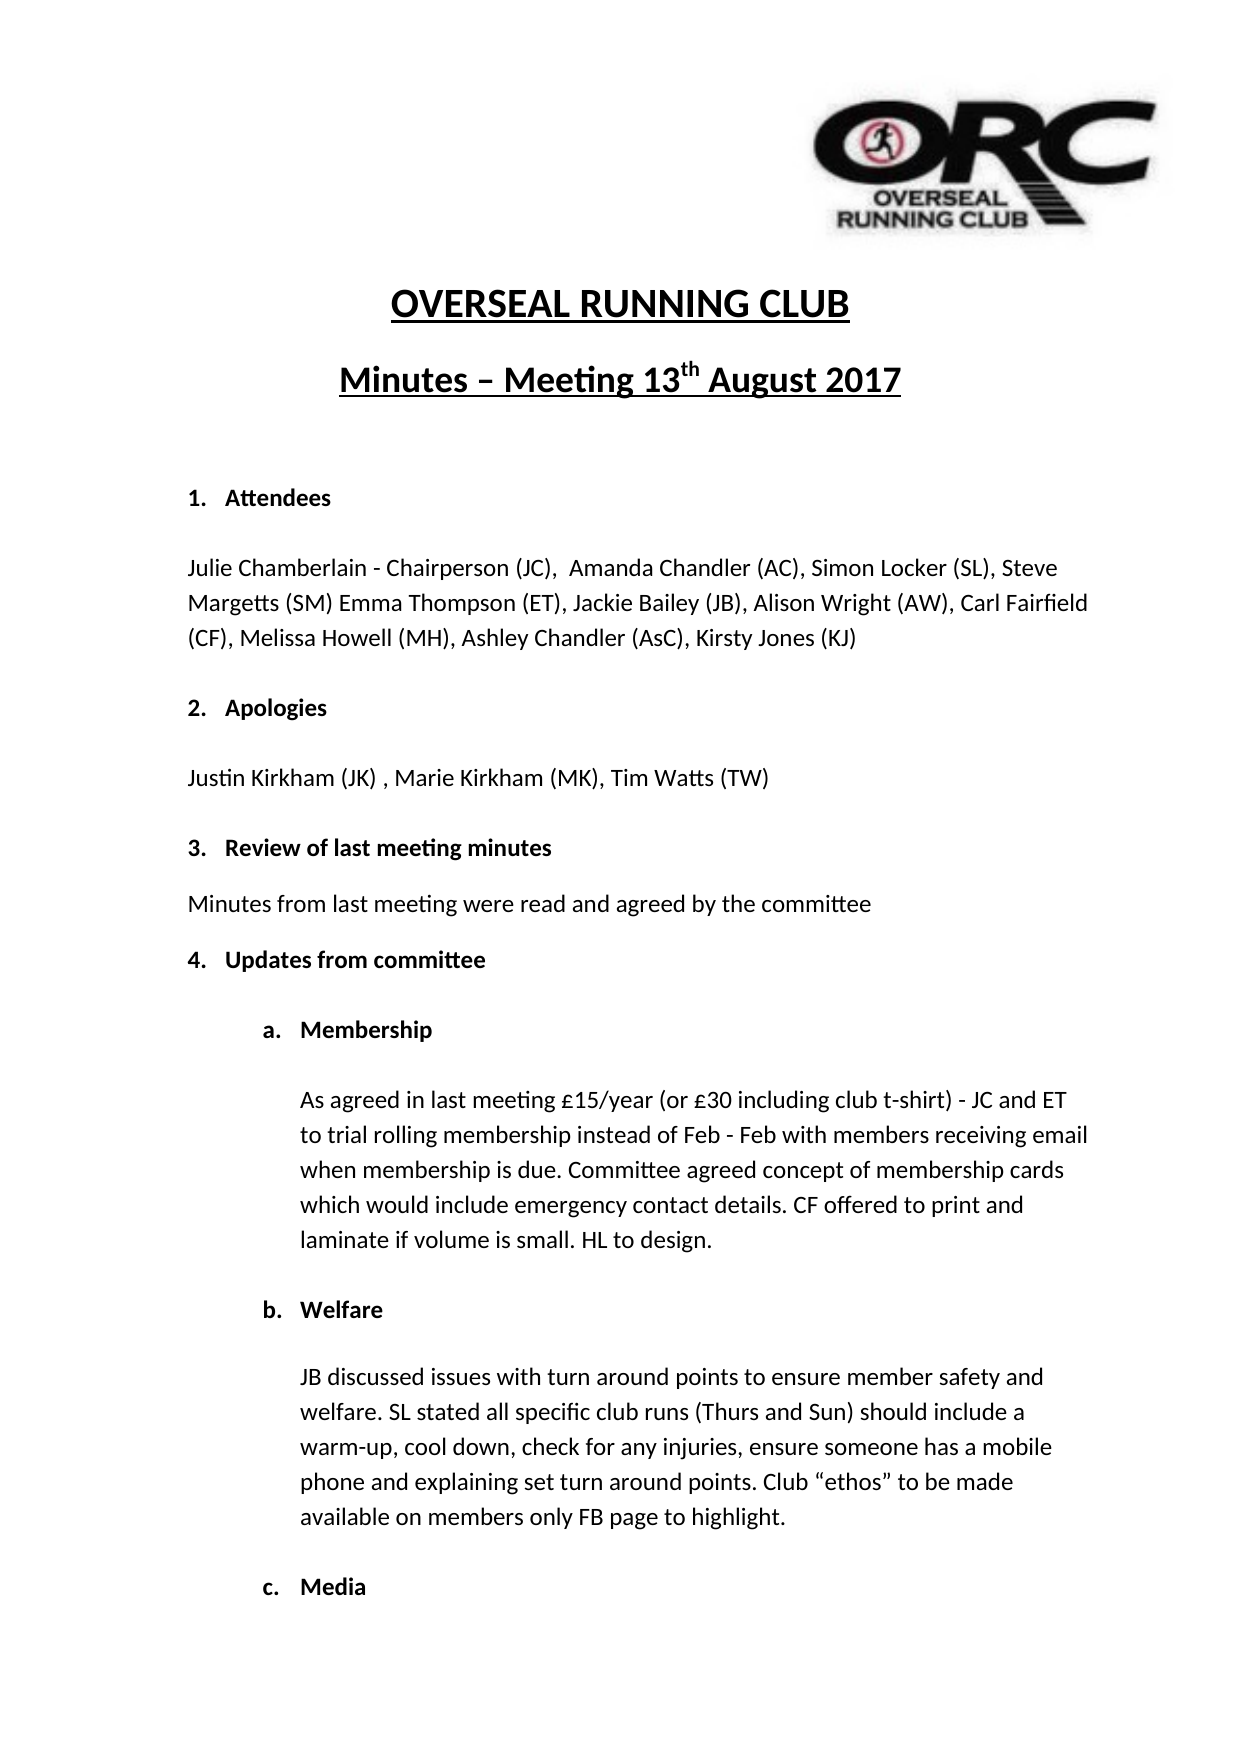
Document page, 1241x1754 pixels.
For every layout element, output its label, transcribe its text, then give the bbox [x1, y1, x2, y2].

list Media [262, 1571, 1090, 1602]
text Minutes – Meeting 13th August 2017 [150, 356, 1090, 402]
list Membership [262, 1014, 1090, 1044]
text OVERSEAL RUNNING CLUB [150, 277, 1090, 327]
list Review of last meeting minutes [187, 832, 1090, 863]
list JB discussed issues with turn around points to ensure member safety and welfare. SL stated all specific club runs (Thurs and Sun) should include a warm-up, cool down, check for any injuries, ensure someone has a mobile phone and explaining set turn around points. Club “ethos” to be made available on members only FB page to highlight. [300, 1361, 1090, 1532]
text Minutes from last meeting were read and agreed by the committee [187, 888, 1090, 919]
list Attendees [187, 482, 1090, 513]
list Justin Kirkham (JK) , Marie Kirkham (MK), Tim Watts (TW) [187, 762, 1090, 793]
list Apologies [187, 692, 1090, 723]
list Julie Chamberlain - Chairperson (JC), Amanda Chandler (AC), Simon Locker (SL), Steve Margetts (SM) Emma Thompson (ET), Jackie Bailey (JB), Alison Wright (AW), Carl Fairfield (CF), Melissa Howell (MH), Ashley Chandler (AsC), Kirsty Jones (KJ) [187, 552, 1090, 653]
picture [776, 50, 1214, 258]
list Updates from committee [187, 944, 1090, 974]
list As agreed in last meeting £15/year (or £30 including club t-shirt) - JC and ET to trial rolling membership instead of Feb - Feb with members receiving email when membership is due. Committee agreed concept of membership cards which would include emergency contact details. CF offered to print and laminate if volume is small. HL to design. [300, 1084, 1090, 1254]
list Welfare [262, 1294, 1090, 1324]
